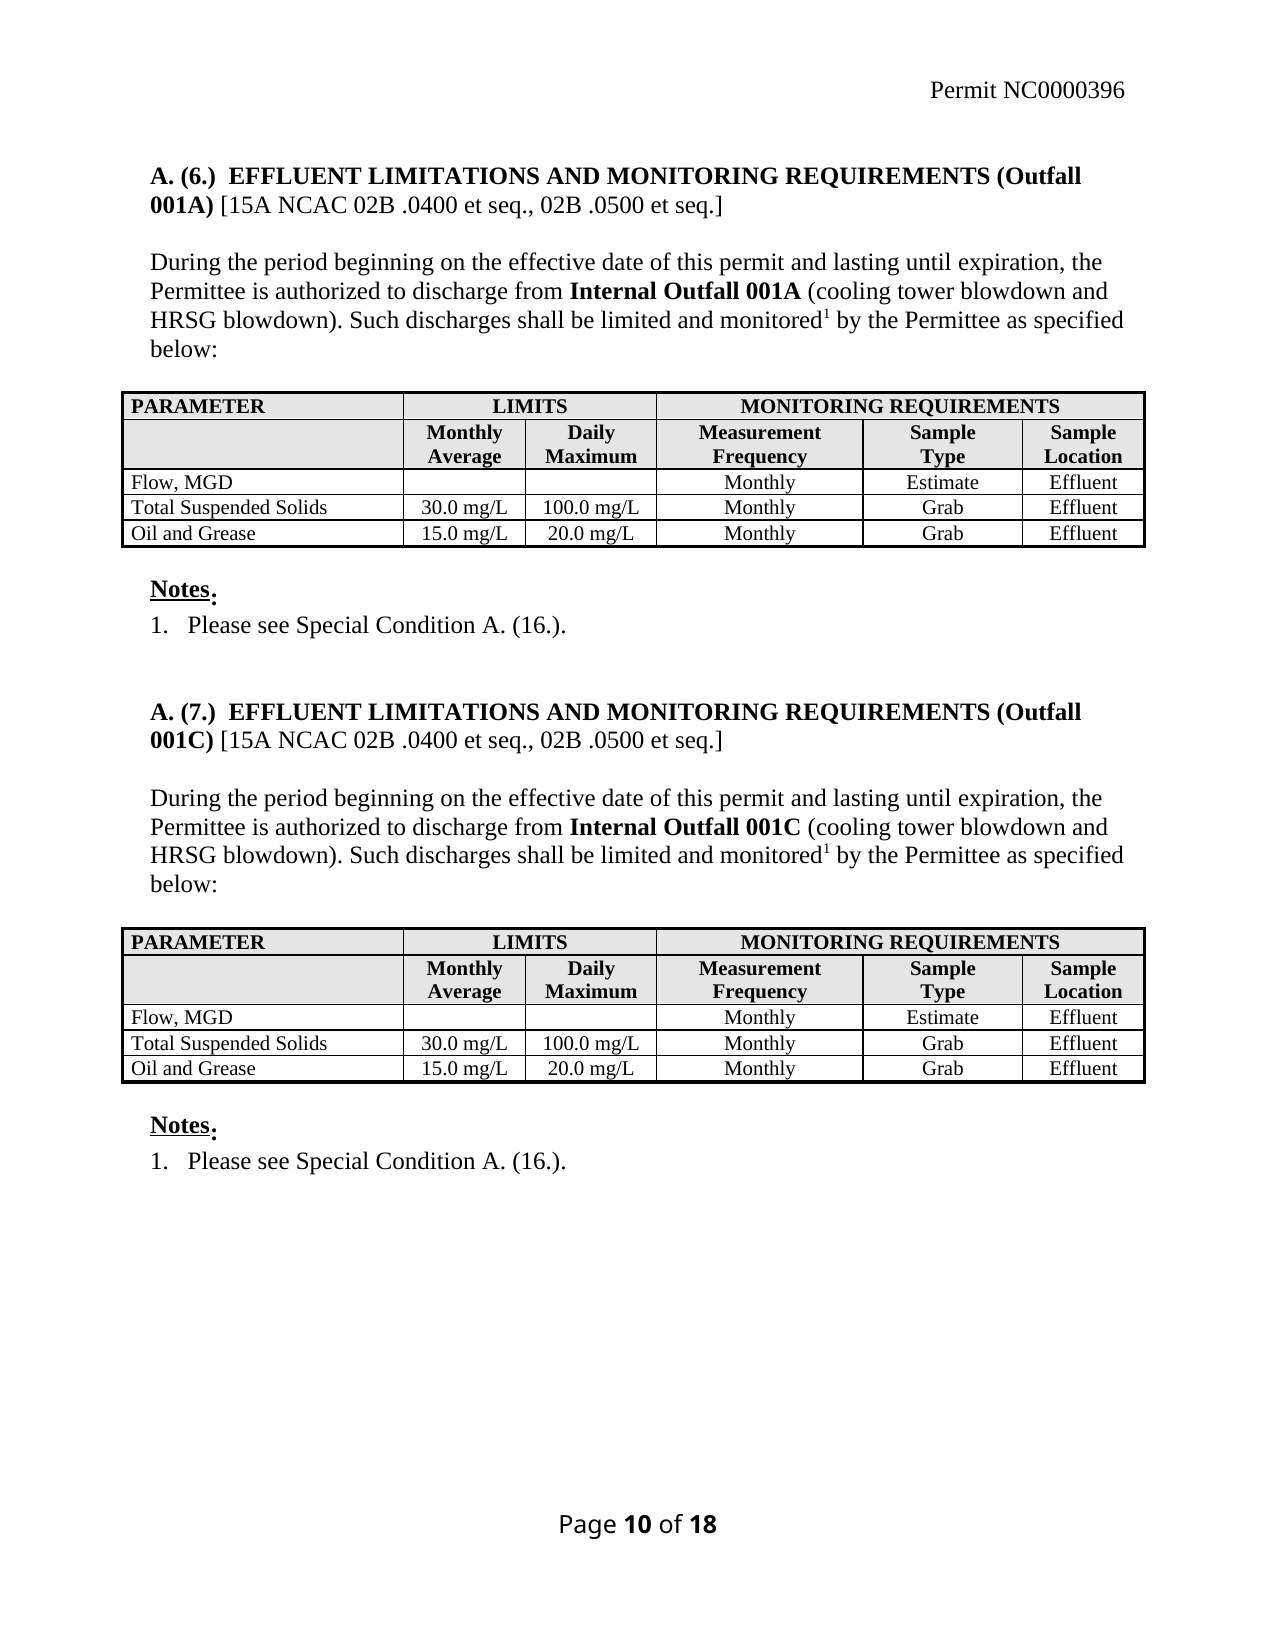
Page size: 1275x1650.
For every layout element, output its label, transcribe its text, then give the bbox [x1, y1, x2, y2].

table_cell Sample Type [864, 420, 1022, 468]
table_cell 30.0 mg/L [404, 1031, 525, 1055]
table_cell [124, 956, 403, 1003]
table_cell Monthly [657, 1031, 862, 1055]
table_cell Effluent [1023, 1056, 1143, 1080]
table_cell 20.0 mg/L [526, 1056, 656, 1080]
table_cell Grab [864, 1056, 1022, 1080]
table_cell [526, 470, 656, 494]
text Notes: [150, 1110, 1125, 1146]
table_cell Oil and Grease [124, 521, 403, 545]
table_cell 100.0 mg/L [526, 1031, 656, 1055]
text A. (6.) EFFLUENT LIMITATIONS AND MONITORING REQUIREMENTS (Outfall 001A) [15A NCAC 02B .0400 et seq., 02B .0500 et seq.] [150, 161, 1125, 219]
table_cell Monthly [657, 1056, 862, 1080]
table_cell [124, 420, 403, 468]
table_cell Monthly [657, 470, 862, 494]
table_cell Oil and Grease [124, 1056, 403, 1080]
table_cell Sample Location [1023, 420, 1143, 468]
table_cell Sample Location [1023, 956, 1143, 1003]
table_cell Daily Maximum [526, 420, 656, 468]
table_header Monitoring Requirements [657, 930, 1143, 954]
table_header PARAMETER [124, 394, 403, 418]
list Please see Special Condition A. (16.). [150, 610, 1125, 639]
table_cell Monthly [657, 521, 862, 545]
table_cell Sample Type [864, 956, 1022, 1003]
table_cell Effluent [1023, 470, 1143, 494]
table_cell Flow, MGD [124, 470, 403, 494]
table_header PARAMETER [124, 930, 403, 954]
table_cell Total Suspended Solids [124, 1031, 403, 1055]
text During the period beginning on the effective date of this permit and lasting until expiration, the Permittee is authorized to discharge from Internal Outfall 001C (cooling tower blowdown and HRSG blowdown). Such discharges shall be limited and monitored1 by the Permittee as specified below: [150, 783, 1124, 898]
table_cell 15.0 mg/L [404, 521, 525, 545]
table_cell Monthly Average [404, 420, 525, 468]
table_cell Daily Maximum [526, 956, 656, 1003]
text During the period beginning on the effective date of this permit and lasting until expiration, the Permittee is authorized to discharge from Internal Outfall 001A (cooling tower blowdown and HRSG blowdown). Such discharges shall be limited and monitored1 by the Permittee as specified below: [150, 247, 1124, 362]
table_cell Effluent [1023, 521, 1143, 545]
table_header Limits [404, 394, 656, 418]
table_cell Grab [864, 521, 1022, 545]
table_header Monitoring Requirements [657, 394, 1143, 418]
table_cell Estimate [864, 1005, 1022, 1029]
table_cell 30.0 mg/L [404, 495, 525, 519]
table_cell Grab [864, 495, 1022, 519]
table_cell Monthly [657, 1005, 862, 1029]
table_cell 15.0 mg/L [404, 1056, 525, 1080]
table_cell Monthly Average [404, 956, 525, 1003]
table_cell Effluent [1023, 495, 1143, 519]
table_cell Measurement Frequency [657, 420, 862, 468]
table_cell Monthly [657, 495, 862, 519]
text A. (7.) EFFLUENT LIMITATIONS AND MONITORING REQUIREMENTS (Outfall 001C) [15A NCAC 02B .0400 et seq., 02B .0500 et seq.] [150, 697, 1125, 754]
table_cell [404, 470, 525, 494]
table_cell 20.0 mg/L [526, 521, 656, 545]
table_cell [526, 1005, 656, 1029]
table_cell Effluent [1023, 1031, 1143, 1055]
table_cell Grab [864, 1031, 1022, 1055]
table_cell Measurement Frequency [657, 956, 862, 1003]
table_cell 100.0 mg/L [526, 495, 656, 519]
table_cell Total Suspended Solids [124, 495, 403, 519]
table_cell Effluent [1023, 1005, 1143, 1029]
table_cell [404, 1005, 525, 1029]
table_cell Estimate [864, 470, 1022, 494]
table_cell Flow, MGD [124, 1005, 403, 1029]
text Notes: [150, 574, 1125, 610]
list Please see Special Condition A. (16.). [150, 1146, 1125, 1174]
table_header Limits [404, 930, 656, 954]
